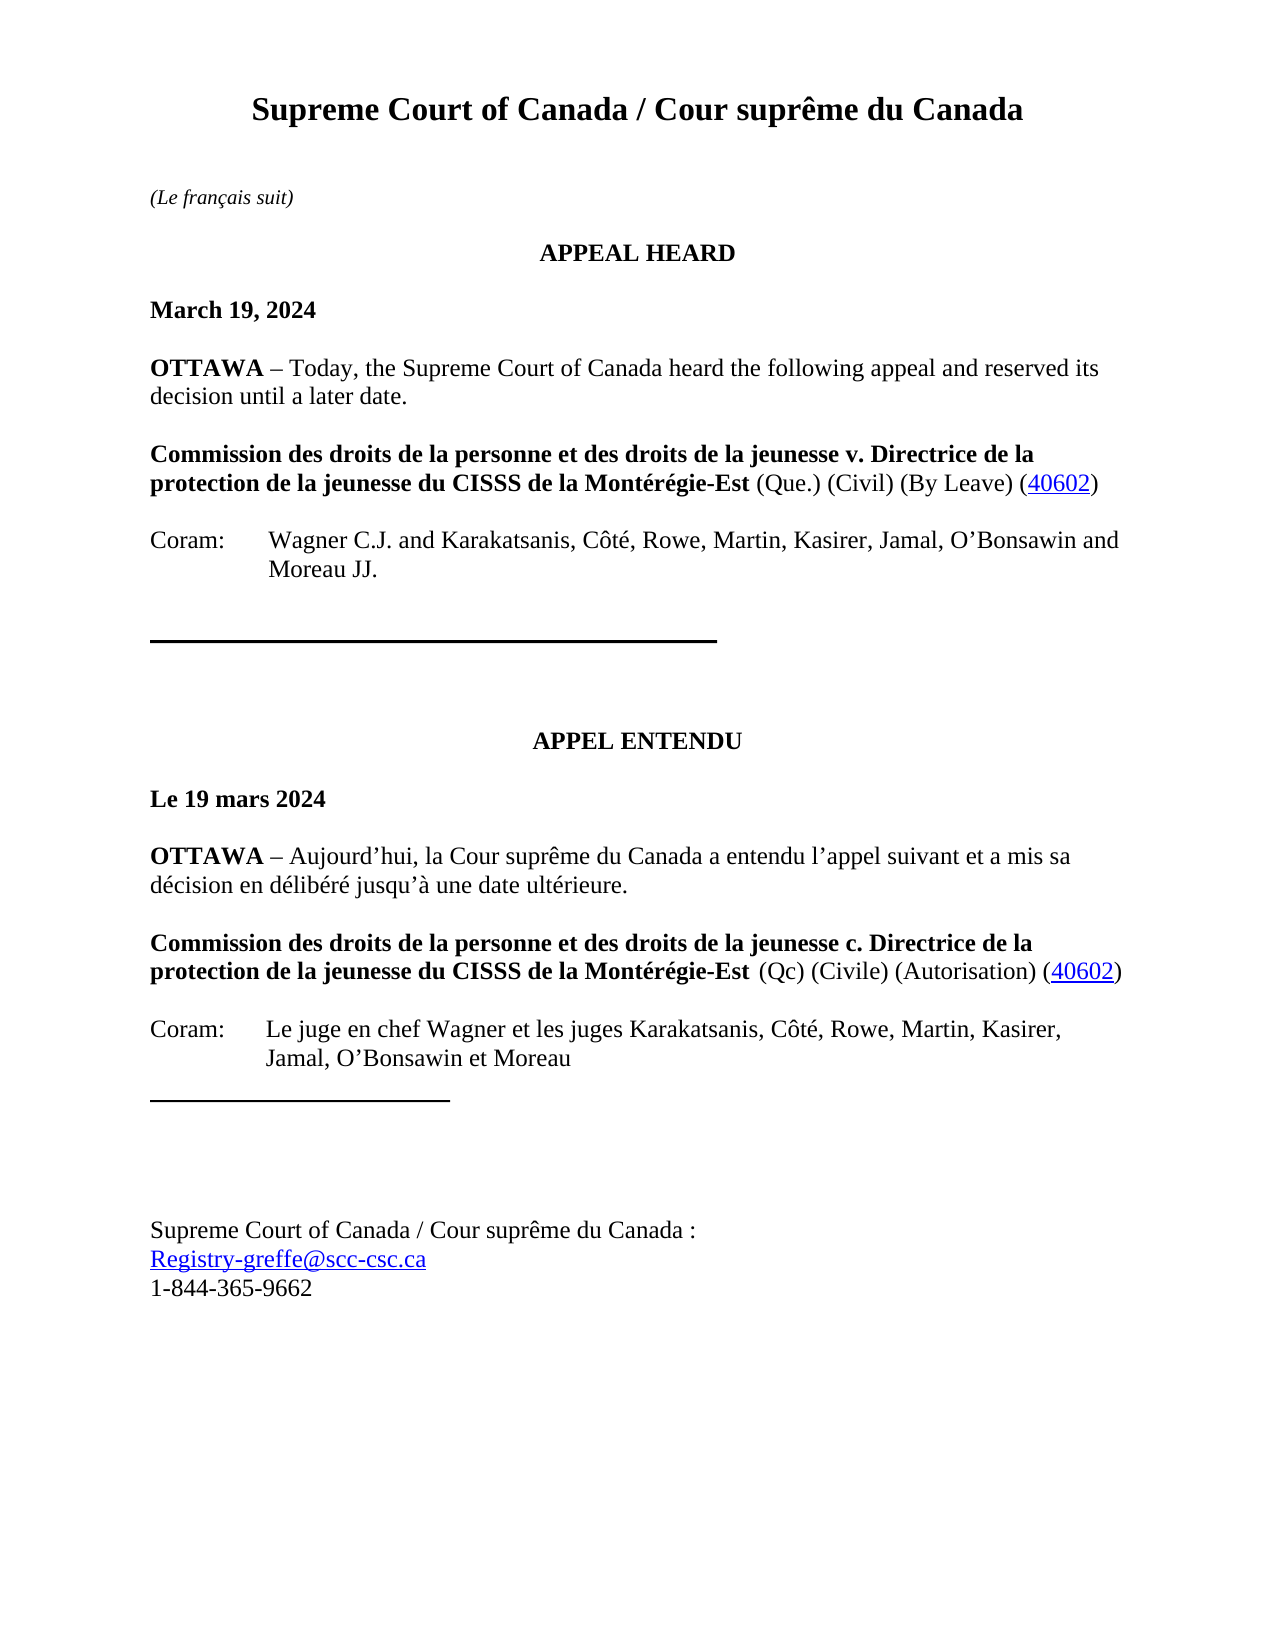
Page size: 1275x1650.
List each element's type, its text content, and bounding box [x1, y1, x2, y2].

text OTTAWA – Aujourd’hui, la Cour suprême du Canada a entendu l’appel suivant et a mis sa décision en délibéré jusqu’à une date ultérieure. [150, 841, 1125, 899]
text Supreme Court of Canada / Cour suprême du Canada : [150, 1215, 1125, 1244]
text 1-844-365-9662 [150, 1273, 1125, 1301]
text Commission des droits de la personne et des droits de la jeunesse v. Directrice de la protection de la jeunesse du CISSS de la Montérégie-Est (Que.) (Civil) (By Leave) (40602) [150, 439, 1125, 496]
text Commission des droits de la personne et des droits de la jeunesse c. Directrice de la protection de la jeunesse du CISSS de la Montérégie-Est (Qc) (Civile) (Autorisation) (40602) [150, 928, 1125, 985]
text Le 19 mars 2024 [150, 784, 1125, 813]
text (Le français suit) [150, 185, 1125, 209]
text Registry-greffe@scc-csc.ca [150, 1244, 1125, 1273]
text Supreme Court of Canada / Cour suprême du Canada [150, 89, 1125, 127]
text March 19, 2024 [150, 295, 1125, 324]
text Coram: Le juge en chef Wagner et les juges Karakatsanis, Côté, Rowe, Martin, Kasirer, Jamal, O’Bonsawin et Moreau [150, 1014, 1125, 1071]
text APPEAL HEARD [150, 238, 1125, 266]
text Coram: Wagner C.J. and Karakatsanis, Côté, Rowe, Martin, Kasirer, Jamal, O’Bonsawin and Moreau JJ. [150, 525, 1125, 583]
text APPEL ENTENDU [150, 726, 1125, 755]
text OTTAWA – Today, the Supreme Court of Canada heard the following appeal and reserved its decision until a later date. [150, 353, 1125, 410]
